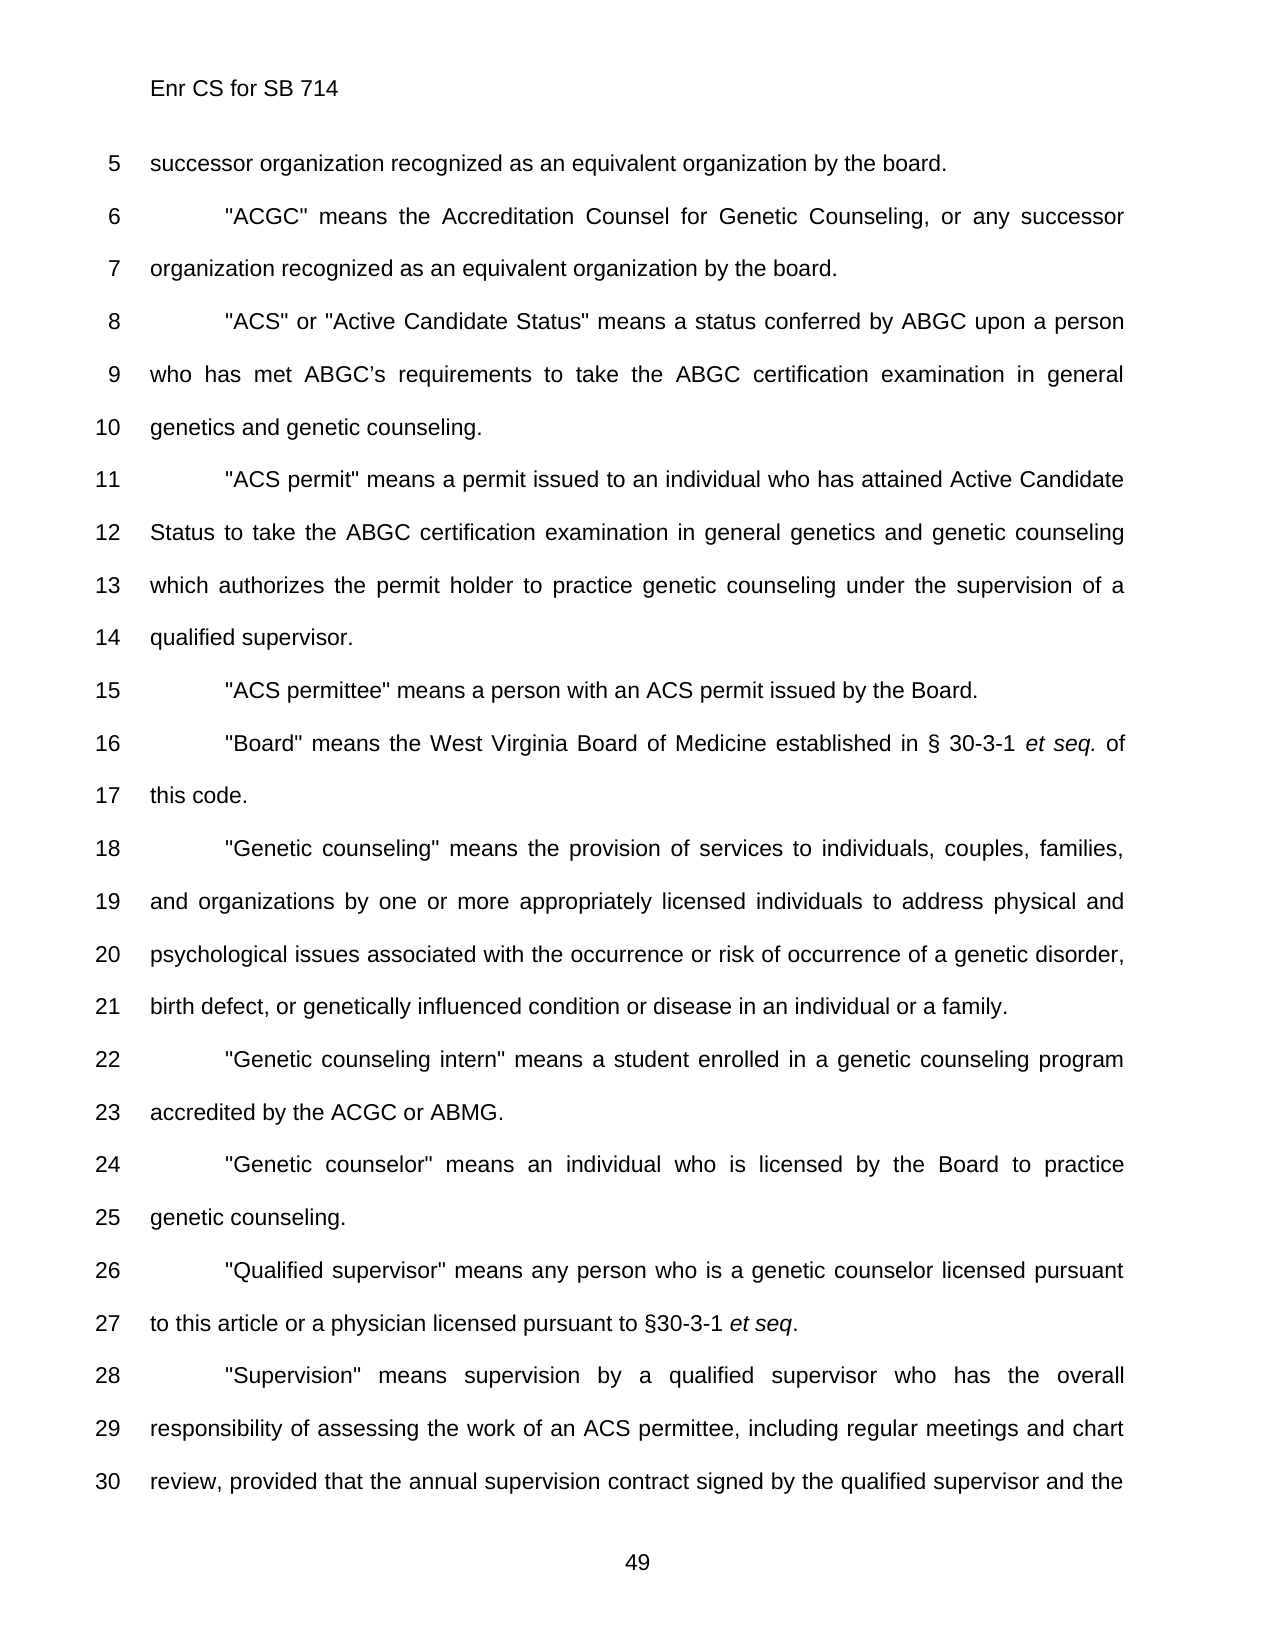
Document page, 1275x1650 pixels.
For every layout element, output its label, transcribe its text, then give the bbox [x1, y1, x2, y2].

text "Genetic counselor" means an individual who is licensed by the Board to practice genetic counseling. [150, 1151, 1125, 1231]
text "ACS" or "Active Candidate Status" means a status conferred by ABGC upon a person who has met ABGC’s requirements to take the ABGC certification examination in general genetics and genetic counseling. [150, 308, 1125, 440]
text "Qualified supervisor" means any person who is a genetic counselor licensed pursuant to this article or a physician licensed pursuant to §30-3-1 et seq. [150, 1257, 1125, 1336]
text "ACGC" means the Accreditation Counsel for Genetic Counseling, or any successor organization recognized as an equivalent organization by the board. [150, 203, 1125, 282]
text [150, 1362, 1125, 1494]
text "Genetic counseling intern" means a student enrolled in a genetic counseling program accredited by the ACGC or ABMG. [150, 1046, 1125, 1125]
text "Genetic counseling" means the provision of services to individuals, couples, families, and organizations by one or more appropriately licensed individuals to address physical and psychological issues associated with the occurrence or risk of occurrence of a genetic disorder, birth defect, or genetically influenced condition or disease in an individual or a family. [150, 835, 1125, 1020]
text "Board" means the West Virginia Board of Medicine established in § 30-3-1 et seq. of this code. [150, 730, 1125, 809]
text "ACS permit" means a permit issued to an individual who has attained Active Candidate Status to take the ABGC certification examination in general genetics and genetic counseling which authorizes the permit holder to practice genetic counseling under the supervision of a qualified supervisor. [150, 466, 1125, 651]
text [150, 150, 1125, 176]
text "ACS permittee" means a person with an ACS permit issued by the Board. [150, 677, 1125, 703]
